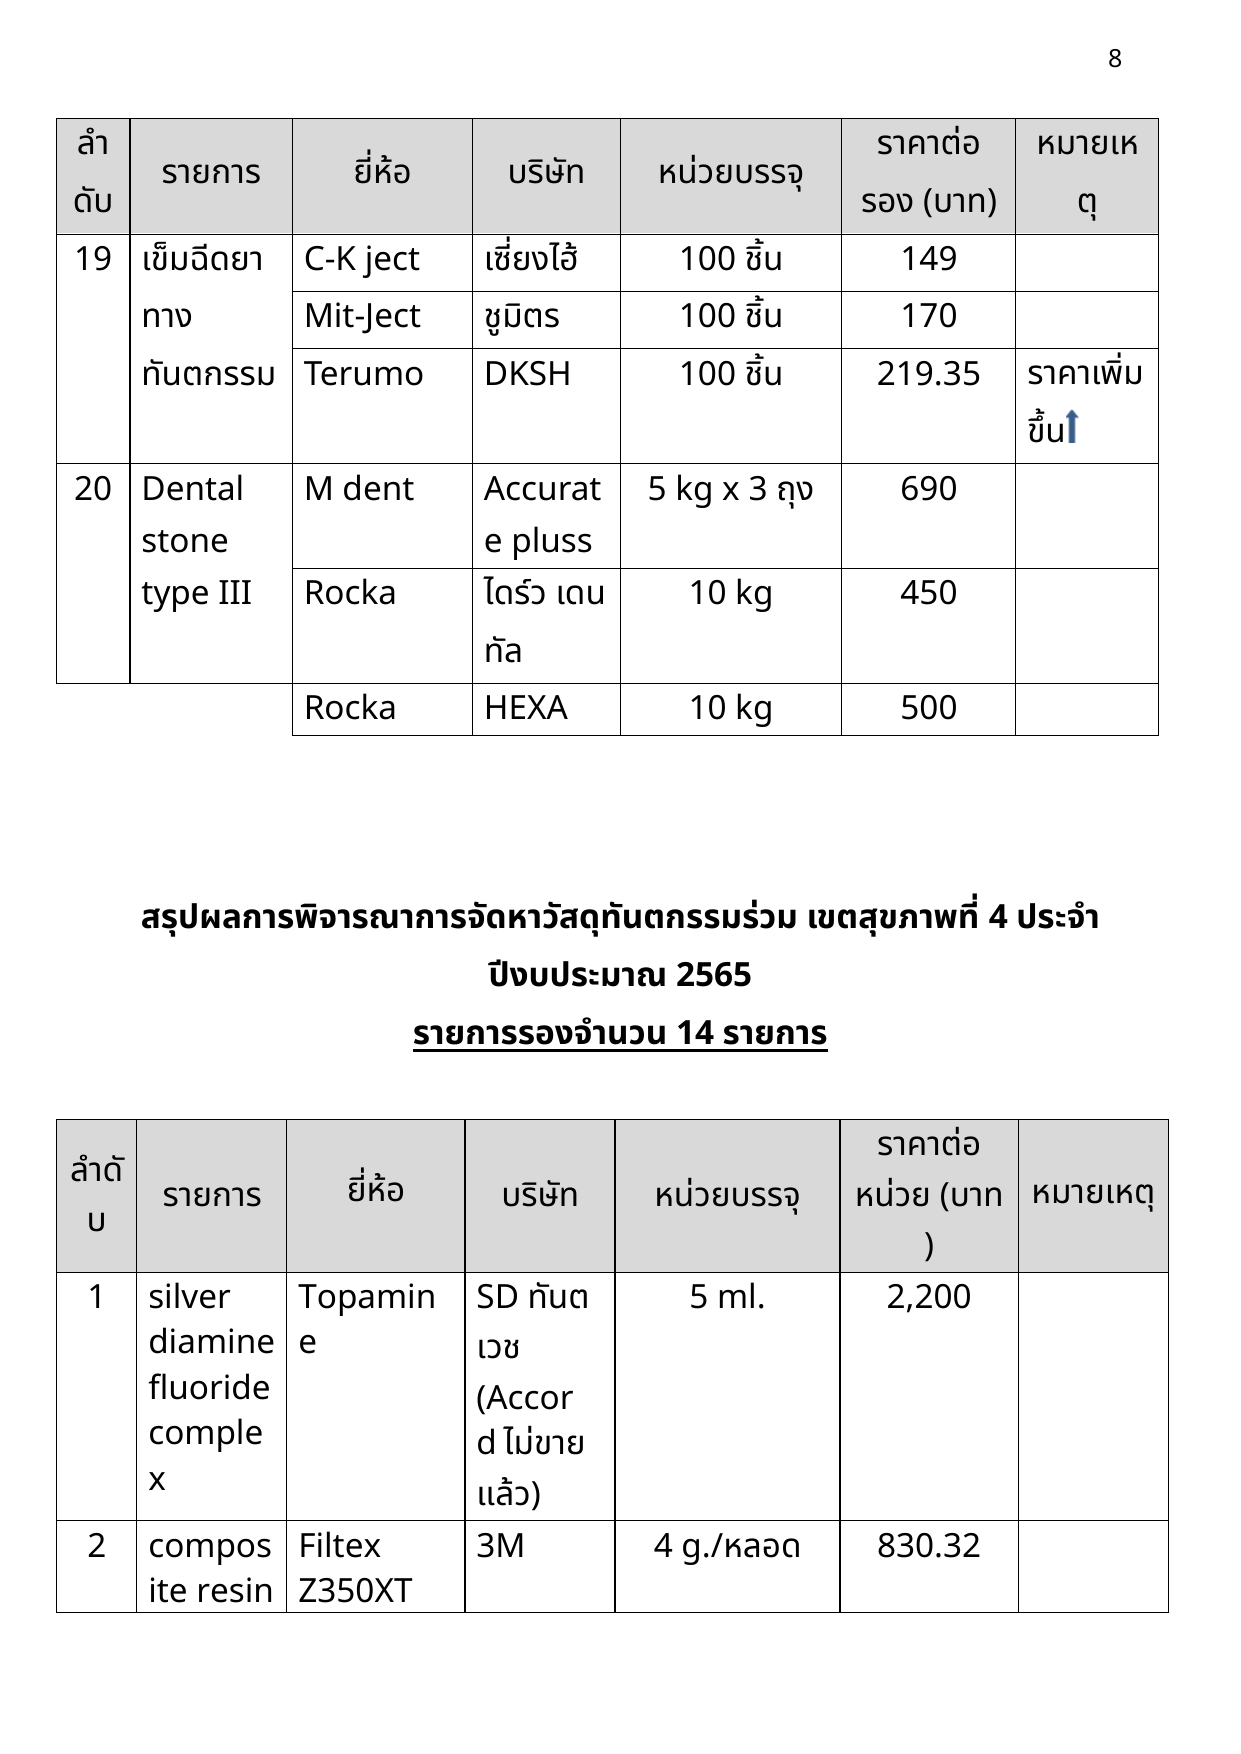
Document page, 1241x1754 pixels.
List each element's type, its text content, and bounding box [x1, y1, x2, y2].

table_cell 100 ชิ้น [621, 349, 841, 463]
picture [1065, 409, 1079, 443]
table_cell 450 [842, 569, 1015, 683]
table_cell 10 kg [621, 569, 841, 683]
table_cell C-K ject [293, 235, 472, 291]
table_header ลำดับ [57, 1120, 136, 1272]
table_cell [1016, 684, 1158, 735]
table_header ราคาต่อหน่วย (บาท) [841, 1120, 1018, 1272]
table_cell เซี่ยงไฮ้ [473, 235, 620, 291]
table_cell 100 ชิ้น [621, 292, 841, 348]
table_header หน่วยบรรจุ [621, 119, 841, 233]
table_cell [1016, 292, 1158, 348]
table_cell 100 ชิ้น [621, 235, 841, 291]
table_cell [1019, 1273, 1168, 1520]
table_cell 2 [57, 1521, 136, 1612]
table_header หมายเหตุ [1016, 119, 1158, 233]
table_cell 149 [842, 235, 1015, 291]
table_cell 4 g./หลอด [616, 1521, 839, 1612]
table_cell silver diamine fluoride complex [137, 1273, 286, 1520]
table_header รายการ [137, 1120, 286, 1272]
table_cell composite resin ชนิด Nanofill [137, 1521, 286, 1612]
table_cell ไดร์ว เดนทัล [473, 569, 620, 683]
table_cell Terumo [293, 349, 472, 463]
table_cell เข็มฉีดยาทาง ทันตกรรม [131, 235, 292, 463]
table_cell Rocka [293, 569, 472, 683]
table_cell Mit-Ject [293, 292, 472, 348]
table_cell 219.35 [842, 349, 1015, 463]
table_cell 690 [842, 464, 1015, 568]
table_cell DKSH [473, 349, 620, 463]
table_cell 170 [842, 292, 1015, 348]
table_header หน่วยบรรจุ [616, 1120, 839, 1272]
table_cell 500 [842, 684, 1015, 735]
table_cell 5 kg x 3 ถุง [621, 464, 841, 568]
table_cell M dent [293, 464, 472, 568]
table_cell [1016, 235, 1158, 291]
table_cell Topamine [287, 1273, 464, 1520]
table_cell [1019, 1521, 1168, 1612]
table_cell ราคาเพิ่มขึ้น [1016, 349, 1158, 463]
table_cell 2,200 [841, 1273, 1018, 1520]
table_cell Dental stone type III [131, 464, 292, 683]
table_header บริษัท [473, 119, 620, 233]
text รายการรองจำนวน 14 รายการ [118, 1009, 1122, 1059]
table_cell [1016, 464, 1158, 568]
table_cell Filtex Z350XT [287, 1521, 464, 1612]
table_cell 19 [57, 235, 129, 463]
table_header ยี่ห้อ [293, 119, 472, 233]
table_cell Accurate pluss [473, 464, 620, 568]
table_cell 20 [57, 464, 129, 683]
table_cell SD ทันตเวช (Accordไม่ขายแล้ว) [466, 1273, 614, 1520]
table_cell 3M [466, 1521, 614, 1612]
table_header หมายเหตุ [1019, 1120, 1168, 1272]
table_cell 5 ml. [616, 1273, 839, 1520]
table_cell ชูมิตร [473, 292, 620, 348]
table_cell HEXA [473, 684, 620, 735]
table_header ลำดับ [57, 119, 129, 233]
table_cell 1 [57, 1273, 136, 1520]
table_cell [1016, 569, 1158, 683]
table_header รายการ [131, 119, 292, 233]
table_cell 830.32 [841, 1521, 1018, 1612]
table_header บริษัท [466, 1120, 614, 1272]
table_cell Rocka [293, 684, 472, 735]
table_cell 10 kg [621, 684, 841, 735]
table_header ยี่ห้อ [287, 1120, 464, 1272]
table_header ราคาต่อรอง (บาท) [842, 119, 1015, 233]
text สรุปผลการพิจารณาการจัดหาวัสดุทันตกรรมร่วม เขตสุขภาพที่ 4 ประจำปีงบประมาณ 2565 [118, 893, 1122, 1001]
